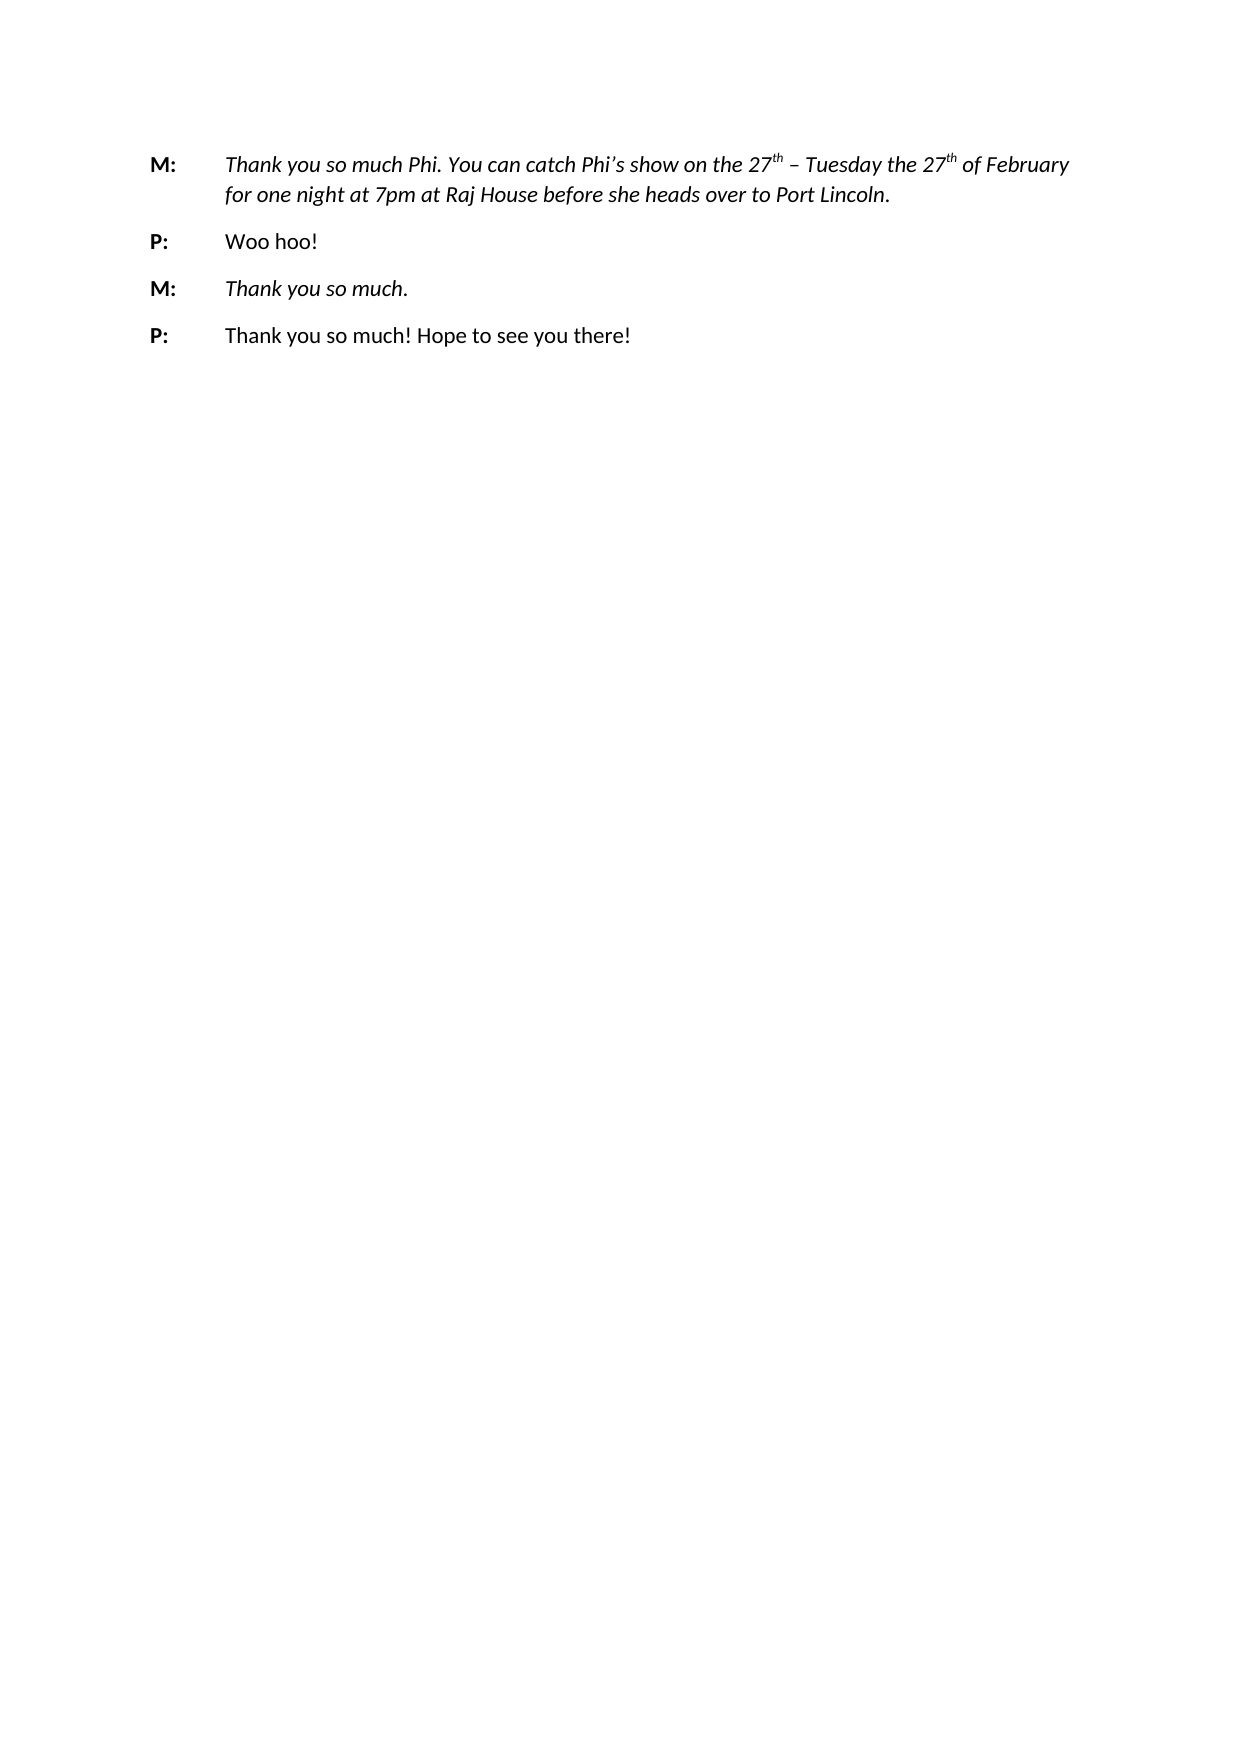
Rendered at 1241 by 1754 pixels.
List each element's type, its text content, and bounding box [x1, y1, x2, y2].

text P: Woo hoo! [150, 227, 1090, 255]
text M: Thank you so much Phi. You can catch Phi’s show on the 27th – Tuesday the 27th of February for one night at 7pm at Raj House before she heads over to Port Lincoln. [150, 150, 1090, 208]
text M: Thank you so much. [150, 274, 1090, 302]
text P: Thank you so much! Hope to see you there! [150, 321, 1090, 349]
